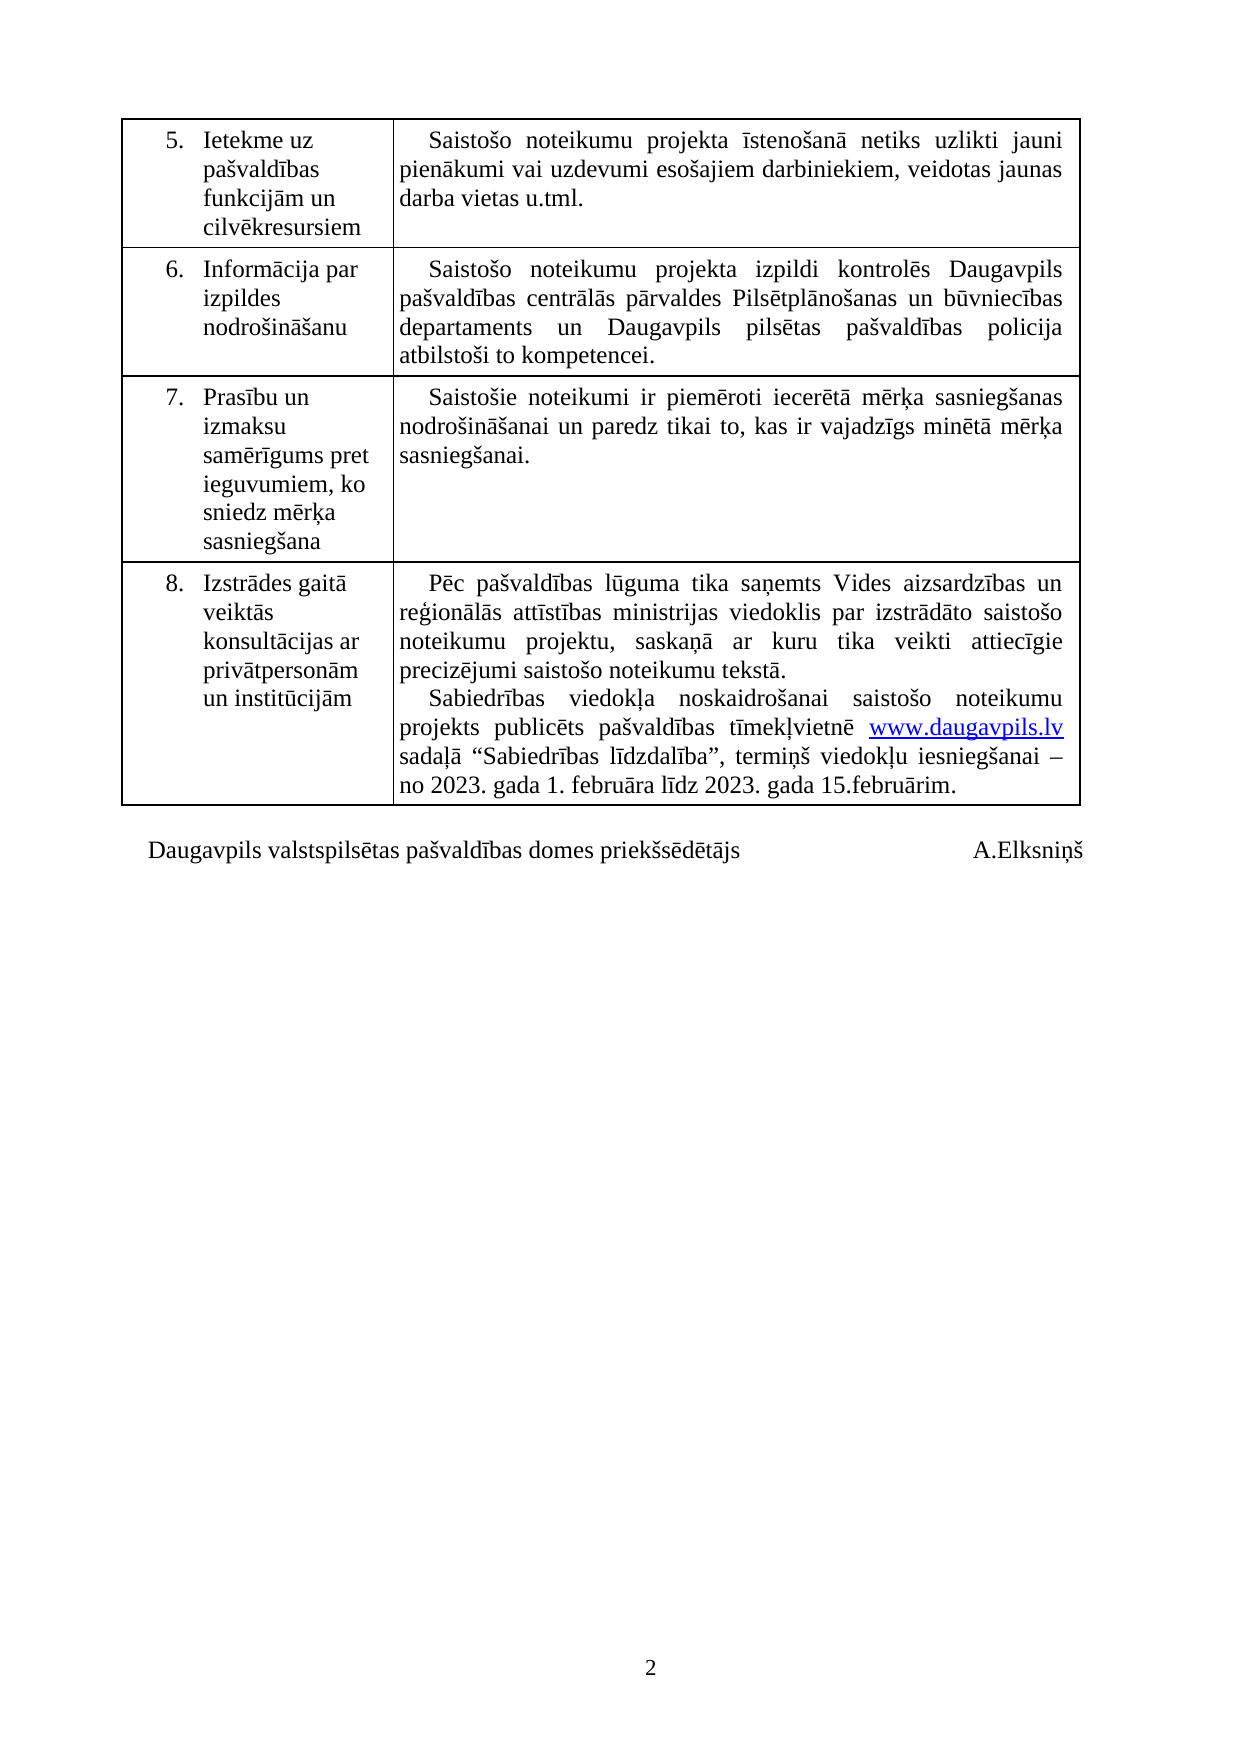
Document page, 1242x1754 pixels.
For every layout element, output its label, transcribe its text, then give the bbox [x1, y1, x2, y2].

table_cell Prasību un izmaksu samērīgums pret ieguvumiem, ko sniedz mērķa sasniegšana [123, 377, 393, 561]
table_cell Saistošo noteikumu projekta īstenošanā netiks uzlikti jauni pienākumi vai uzdevumi esošajiem darbiniekiem, veidotas jaunas darba vietas u.tml. [394, 120, 1079, 247]
table_cell Informācija par izpildes nodrošināšanu [123, 248, 393, 375]
table_cell Izstrādes gaitā veiktās konsultācijas ar privātpersonām un institūcijām [123, 563, 393, 804]
table_cell Saistošie noteikumi ir piemēroti iecerētā mērķa sasniegšanas nodrošināšanai un paredz tikai to, kas ir vajadzīgs minētā mērķa sasniegšanai. [394, 377, 1079, 561]
text Daugavpils valstspilsētas pašvaldības domes priekšsēdētājs A.Elksniņš [148, 835, 1153, 863]
table_cell Ietekme uz pašvaldības funkcijām un cilvēkresursiem [123, 120, 393, 247]
table_cell Pēc pašvaldības lūguma tika saņemts Vides aizsardzības un reģionālās attīstības ministrijas viedoklis par izstrādāto saistošo noteikumu projektu, saskaņā ar kuru tika veikti attiecīgie precizējumi saistošo noteikumu tekstā. Sabiedrības viedokļa noskaidrošanai saistošo noteikumu projekts publicēts pašvaldības tīmekļvietnē www.daugavpils.lv sadaļā “Sabiedrības līdzdalība”, termiņš viedokļu iesniegšanai – no 2023. gada 1. februāra līdz 2023. gada 15.februārim. [394, 563, 1079, 804]
table_cell Saistošo noteikumu projekta izpildi kontrolēs Daugavpils pašvaldības centrālās pārvaldes Pilsētplānošanas un būvniecības departaments un Daugavpils pilsētas pašvaldības policija atbilstoši to kompetencei. [394, 248, 1079, 375]
